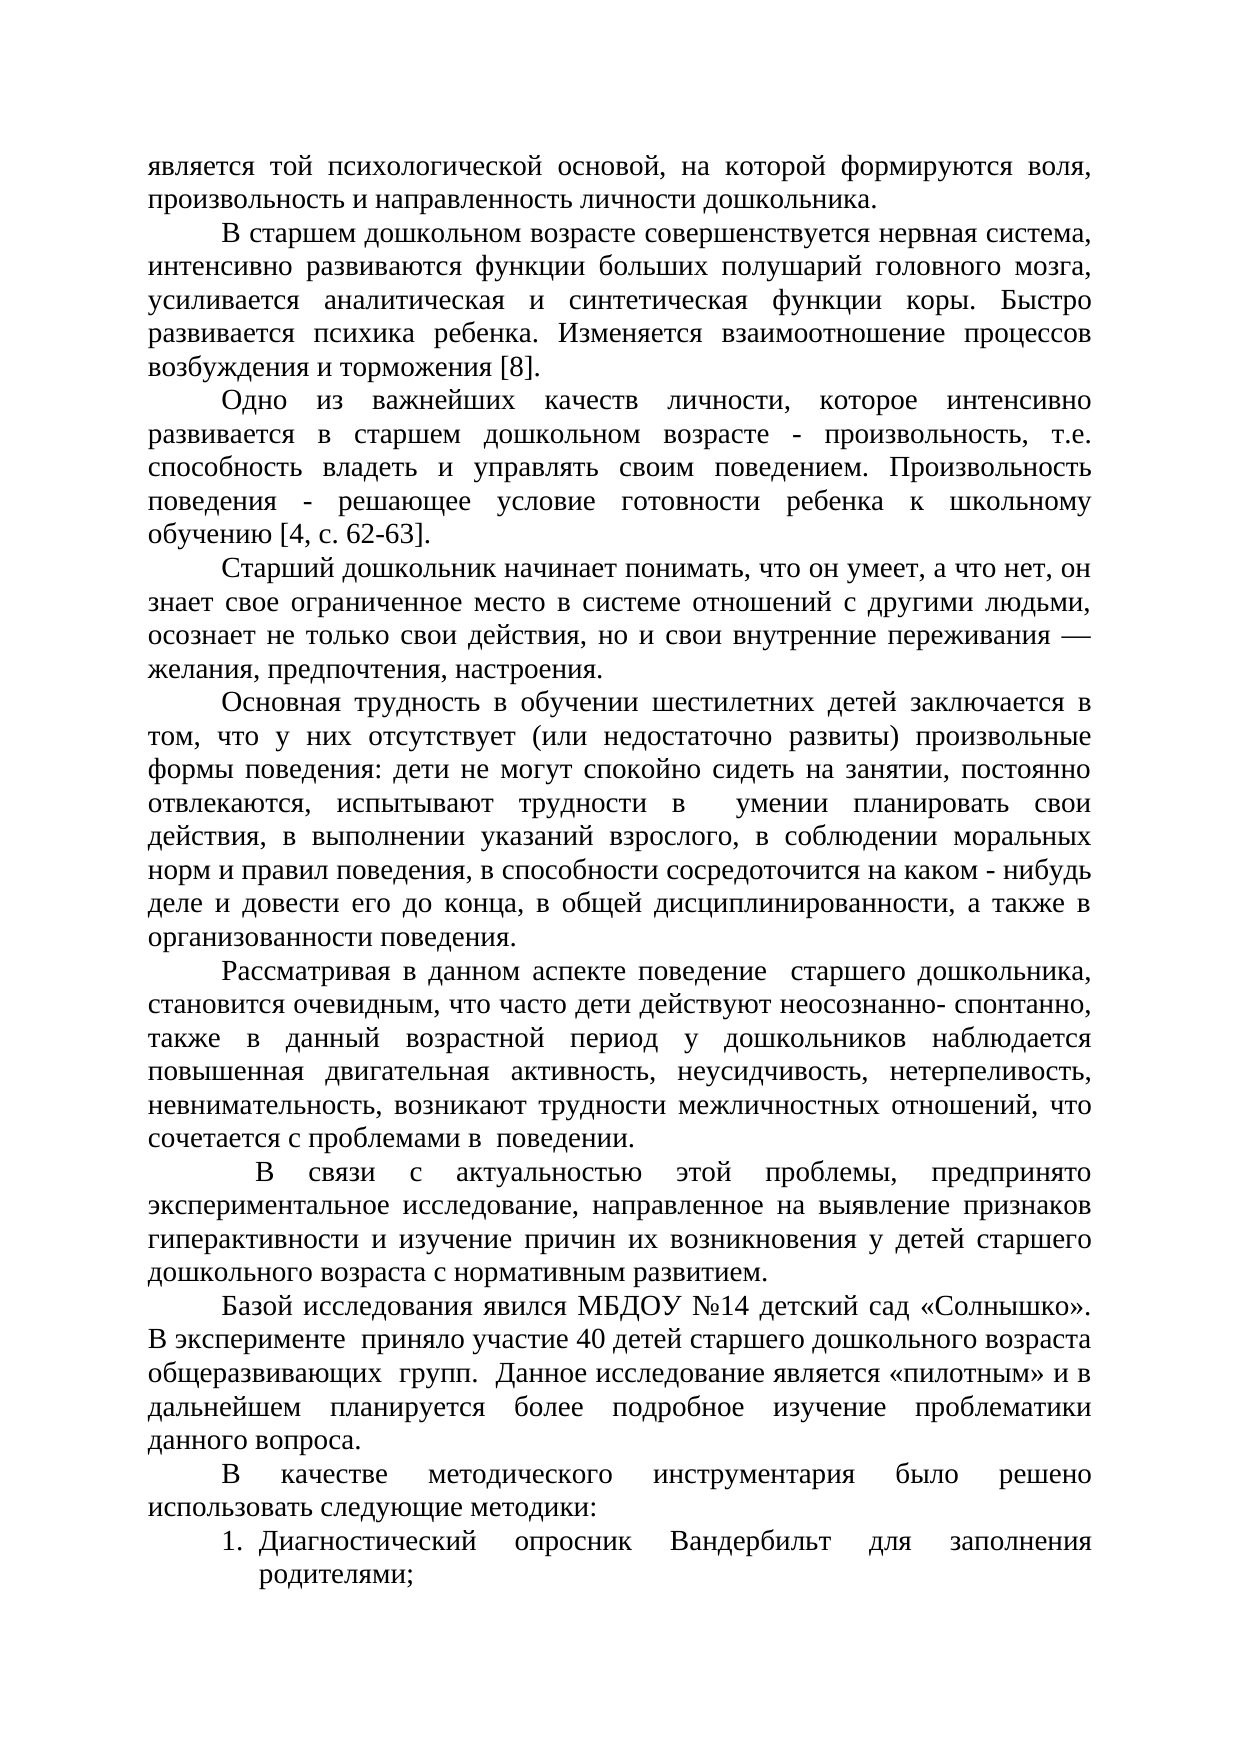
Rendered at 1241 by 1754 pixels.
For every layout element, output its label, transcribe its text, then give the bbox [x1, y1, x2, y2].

text Базой исследования явился МБДОУ №14 детский сад «Солнышко». В эксперименте приняло участие 40 детей старшего дошкольного возраста общеразвивающих групп. Данное исследование является «пилотным» и в дальнейшем планируется более подробное изучение проблематики данного вопроса. [148, 1288, 1092, 1456]
text Рассматривая в данном аспекте поведение старшего дошкольника, становится очевидным, что часто дети действуют неосознанно- спонтанно, также в данный возрастной период у дошкольников наблюдается повышенная двигательная активность, неусидчивость, нетерпеливость, невнимательность, возникают трудности межличностных отношений, что сочетается с проблемами в поведении. [148, 953, 1092, 1154]
text Основная трудность в обучении шестилетних детей заключается в том, что у них отсутствует (или недостаточно развиты) произвольные формы поведения: дети не могут спокойно сидеть на занятии, постоянно отвлекаются, испытывают трудности в умении планировать свои действия, в выполнении указаний взрослого, в соблюдении моральных норм и правил поведения, в способности сосредоточится на каком - нибудь деле и довести его до конца, в общей дисциплинированности, а также в организованности поведения. [148, 684, 1092, 953]
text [148, 148, 1092, 215]
text В старшем дошкольном возрасте совершенствуется нервная система, интенсивно развиваются функции больших полушарий головного мозга, усиливается аналитическая и синтетическая функции коры. Быстро развивается психика ребенка. Изменяется взаимоотношение процессов возбуждения и торможения [8]. [148, 215, 1092, 382]
text Старший дошкольник начинает понимать, что он умеет, а что нет, он знает свое ограниченное место в системе отношений с другими людьми, осознает не только свои действия, но и свои внутренние переживания — желания, предпочтения, настроения. [148, 550, 1092, 684]
text В качестве методического инструментария было решено использовать следующие методики: [148, 1456, 1092, 1523]
list Диагностический опросник Вандербильт для заполнения родителями; [221, 1523, 1092, 1590]
text В связи с актуальностью этой проблемы, предпринято экспериментальное исследование, направленное на выявление признаков гиперактивности и изучение причин их возникновения у детей старшего дошкольного возраста с нормативным развитием. [148, 1154, 1092, 1288]
text Одно из важнейших качеств личности, которое интенсивно развивается в старшем дошкольном возрасте - произвольность, т.е. способность владеть и управлять своим поведением. Произвольность поведения - решающее условие готовности ребенка к школьному обучению [4, с. 62-63]. [148, 382, 1092, 550]
